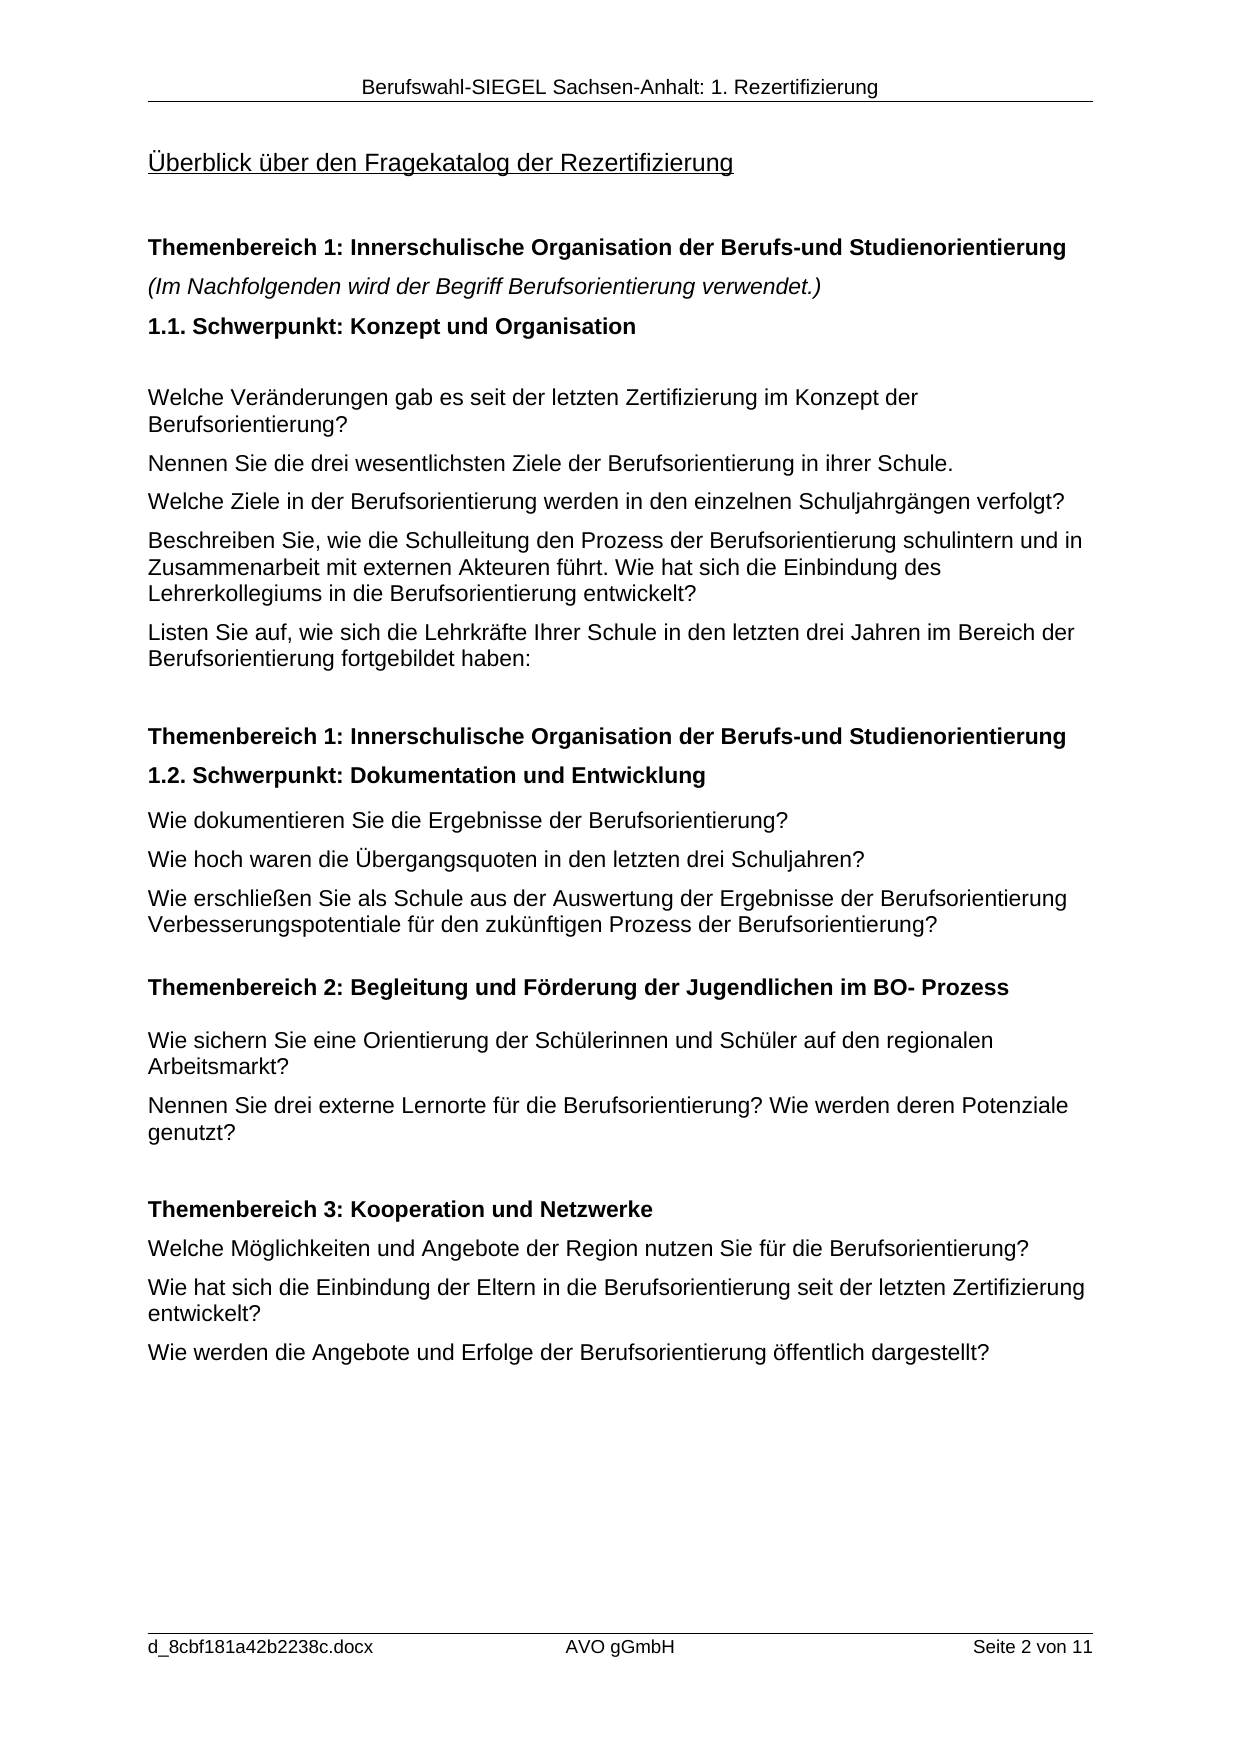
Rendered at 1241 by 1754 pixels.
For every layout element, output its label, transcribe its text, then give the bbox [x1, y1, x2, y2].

text Beschreiben Sie, wie die Schulleitung den Prozess der Berufsorientierung schulintern und in Zusammenarbeit mit externen Akteuren führt. Wie hat sich die Einbindung des Lehrerkollegiums in die Berufsorientierung entwickelt? [148, 527, 1093, 606]
text Wie hat sich die Einbindung der Eltern in die Berufsorientierung seit der letzten Zertifizierung entwickelt? [148, 1274, 1093, 1327]
list Schwerpunkt: Dokumentation und Entwicklung [148, 762, 1093, 789]
text Wie hoch waren die Übergangsquoten in den letzten drei Schuljahren? [148, 846, 1093, 873]
text Welche Veränderungen gab es seit der letzten Zertifizierung im Konzept der Berufsorientierung? [148, 384, 1093, 437]
table_header Nennen Sie die drei wesentlichsten Ziele der Berufsorientierung in ihrer Schule. [140, 450, 1100, 488]
text Listen Sie auf, wie sich die Lehrkräfte Ihrer Schule in den letzten drei Jahren im Bereich der Berufsorientierung fortgebildet haben: [148, 619, 1093, 671]
text Welche Ziele in der Berufsorientierung werden in den einzelnen Schuljahrgängen verfolgt? [148, 488, 1093, 515]
text Wie erschließen Sie als Schule aus der Auswertung der Ergebnisse der Berufsorientierung Verbesserungspotentiale für den zukünftigen Prozess der Berufsorientierung? [148, 885, 1093, 938]
text Themenbereich 1: Innerschulische Organisation der Berufs-und Studienorientierung [148, 723, 1093, 749]
text Wie werden die Angebote und Erfolge der Berufsorientierung öffentlich dargestellt? [148, 1339, 1093, 1366]
text Welche Möglichkeiten und Angebote der Region nutzen Sie für die Berufsorientierung? [148, 1235, 1093, 1261]
text Überblick über den Fragekatalog der Rezertifizierung [148, 148, 1093, 176]
text Themenbereich 3: Kooperation und Netzwerke [148, 1196, 1093, 1223]
text Themenbereich 1: Innerschulische Organisation der Berufs-und Studienorientierung [148, 234, 1093, 260]
text Wie sichern Sie eine Orientierung der Schülerinnen und Schüler auf den regionalen Arbeitsmarkt? [148, 1027, 1093, 1080]
text (Im Nachfolgenden wird der Begriff Berufsorientierung verwendet.) [148, 273, 1093, 300]
text Themenbereich 2: Begleitung und Förderung der Jugendlichen im BO- Prozess [148, 974, 1093, 1001]
list Schwerpunkt: Konzept und Organisation [148, 313, 1093, 339]
text Wie dokumentieren Sie die Ergebnisse der Berufsorientierung? [148, 807, 1093, 834]
text Nennen Sie drei externe Lernorte für die Berufsorientierung? Wie werden deren Potenziale genutzt? [148, 1092, 1093, 1145]
